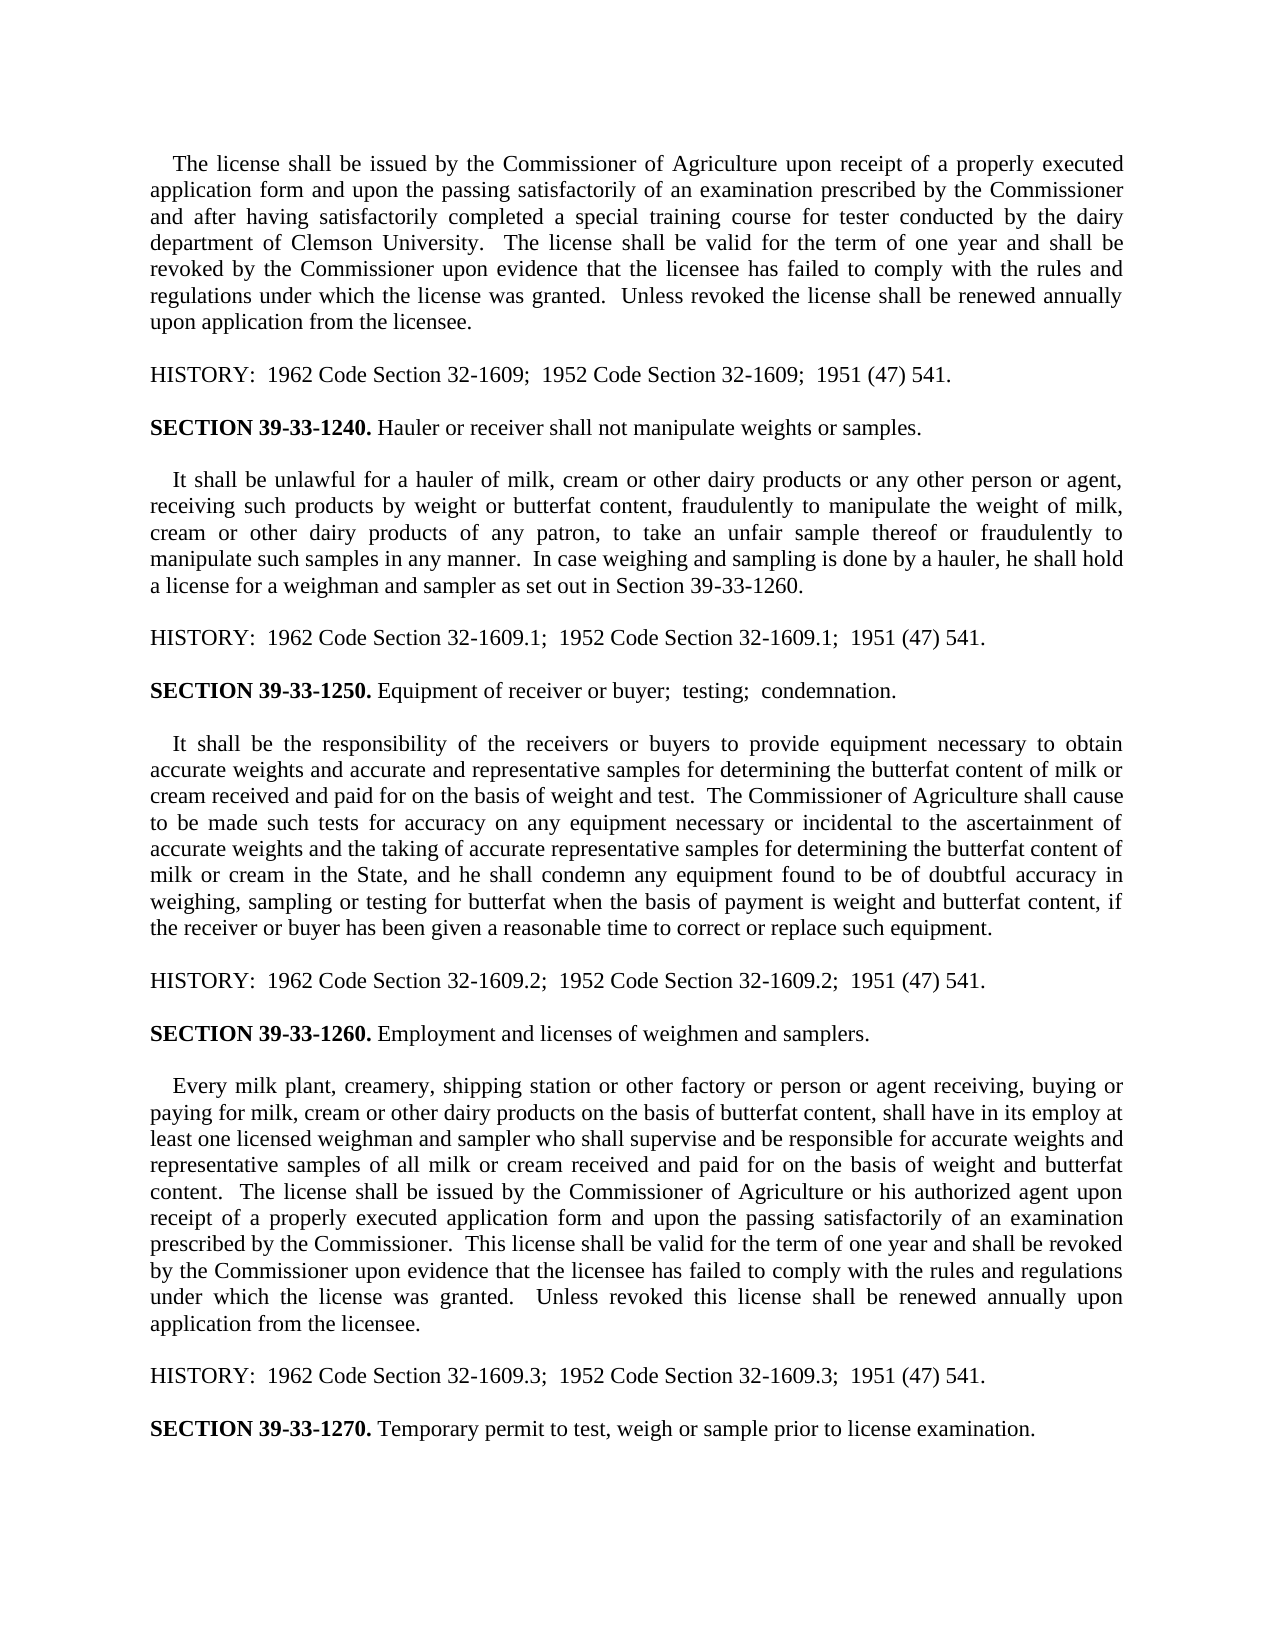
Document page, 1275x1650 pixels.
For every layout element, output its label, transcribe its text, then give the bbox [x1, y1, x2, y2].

text It shall be unlawful for a hauler of milk, cream or other dairy products or any other person or agent, receiving such products by weight or butterfat content, fraudulently to manipulate the weight of milk, cream or other dairy products of any patron, to take an unfair sample thereof or fraudulently to manipulate such samples in any manner. In case weighing and sampling is done by a hauler, he shall hold a license for a weighman and sampler as set out in Section 39-33-1260. [150, 466, 1125, 598]
text Every milk plant, creamery, shipping station or other factory or person or agent receiving, buying or paying for milk, cream or other dairy products on the basis of butterfat content, shall have in its employ at least one licensed weighman and sampler who shall supervise and be responsible for accurate weights and representative samples of all milk or cream received and paid for on the basis of weight and butterfat content. The license shall be issued by the Commissioner of Agriculture or his authorized agent upon receipt of a properly executed application form and upon the passing satisfactorily of an examination prescribed by the Commissioner. This license shall be valid for the term of one year and shall be revoked by the Commissioner upon evidence that the licensee has failed to comply with the rules and regulations under which the license was granted. Unless revoked this license shall be renewed annually upon application from the licensee. [150, 1072, 1125, 1336]
text The license shall be issued by the Commissioner of Agriculture upon receipt of a properly executed application form and upon the passing satisfactorily of an examination prescribed by the Commissioner and after having satisfactorily completed a special training course for tester conducted by the dairy department of Clemson University. The license shall be valid for the term of one year and shall be revoked by the Commissioner upon evidence that the licensee has failed to comply with the rules and regulations under which the license was granted. Unless revoked the license shall be renewed annually upon application from the licensee. [150, 150, 1125, 334]
text SECTION 39-33-1270. Temporary permit to test, weigh or sample prior to license examination. [150, 1415, 1125, 1441]
text HISTORY: 1962 Code Section 32-1609.2; 1952 Code Section 32-1609.2; 1951 (47) 541. [150, 967, 1125, 993]
text SECTION 39-33-1240. Hauler or receiver shall not manipulate weights or samples. [150, 413, 1125, 440]
text SECTION 39-33-1250. Equipment of receiver or buyer; testing; condemnation. [150, 677, 1125, 703]
text HISTORY: 1962 Code Section 32-1609; 1952 Code Section 32-1609; 1951 (47) 541. [150, 361, 1125, 387]
text It shall be the responsibility of the receivers or buyers to provide equipment necessary to obtain accurate weights and accurate and representative samples for determining the butterfat content of milk or cream received and paid for on the basis of weight and test. The Commissioner of Agriculture shall cause to be made such tests for accuracy on any equipment necessary or incidental to the ascertainment of accurate weights and the taking of accurate representative samples for determining the butterfat content of milk or cream in the State, and he shall condemn any equipment found to be of doubtful accuracy in weighing, sampling or testing for butterfat when the basis of payment is weight and butterfat content, if the receiver or buyer has been given a reasonable time to correct or replace such equipment. [150, 730, 1125, 941]
text HISTORY: 1962 Code Section 32-1609.3; 1952 Code Section 32-1609.3; 1951 (47) 541. [150, 1362, 1125, 1389]
text HISTORY: 1962 Code Section 32-1609.1; 1952 Code Section 32-1609.1; 1951 (47) 541. [150, 624, 1125, 651]
text SECTION 39-33-1260. Employment and licenses of weighmen and samplers. [150, 1020, 1125, 1046]
